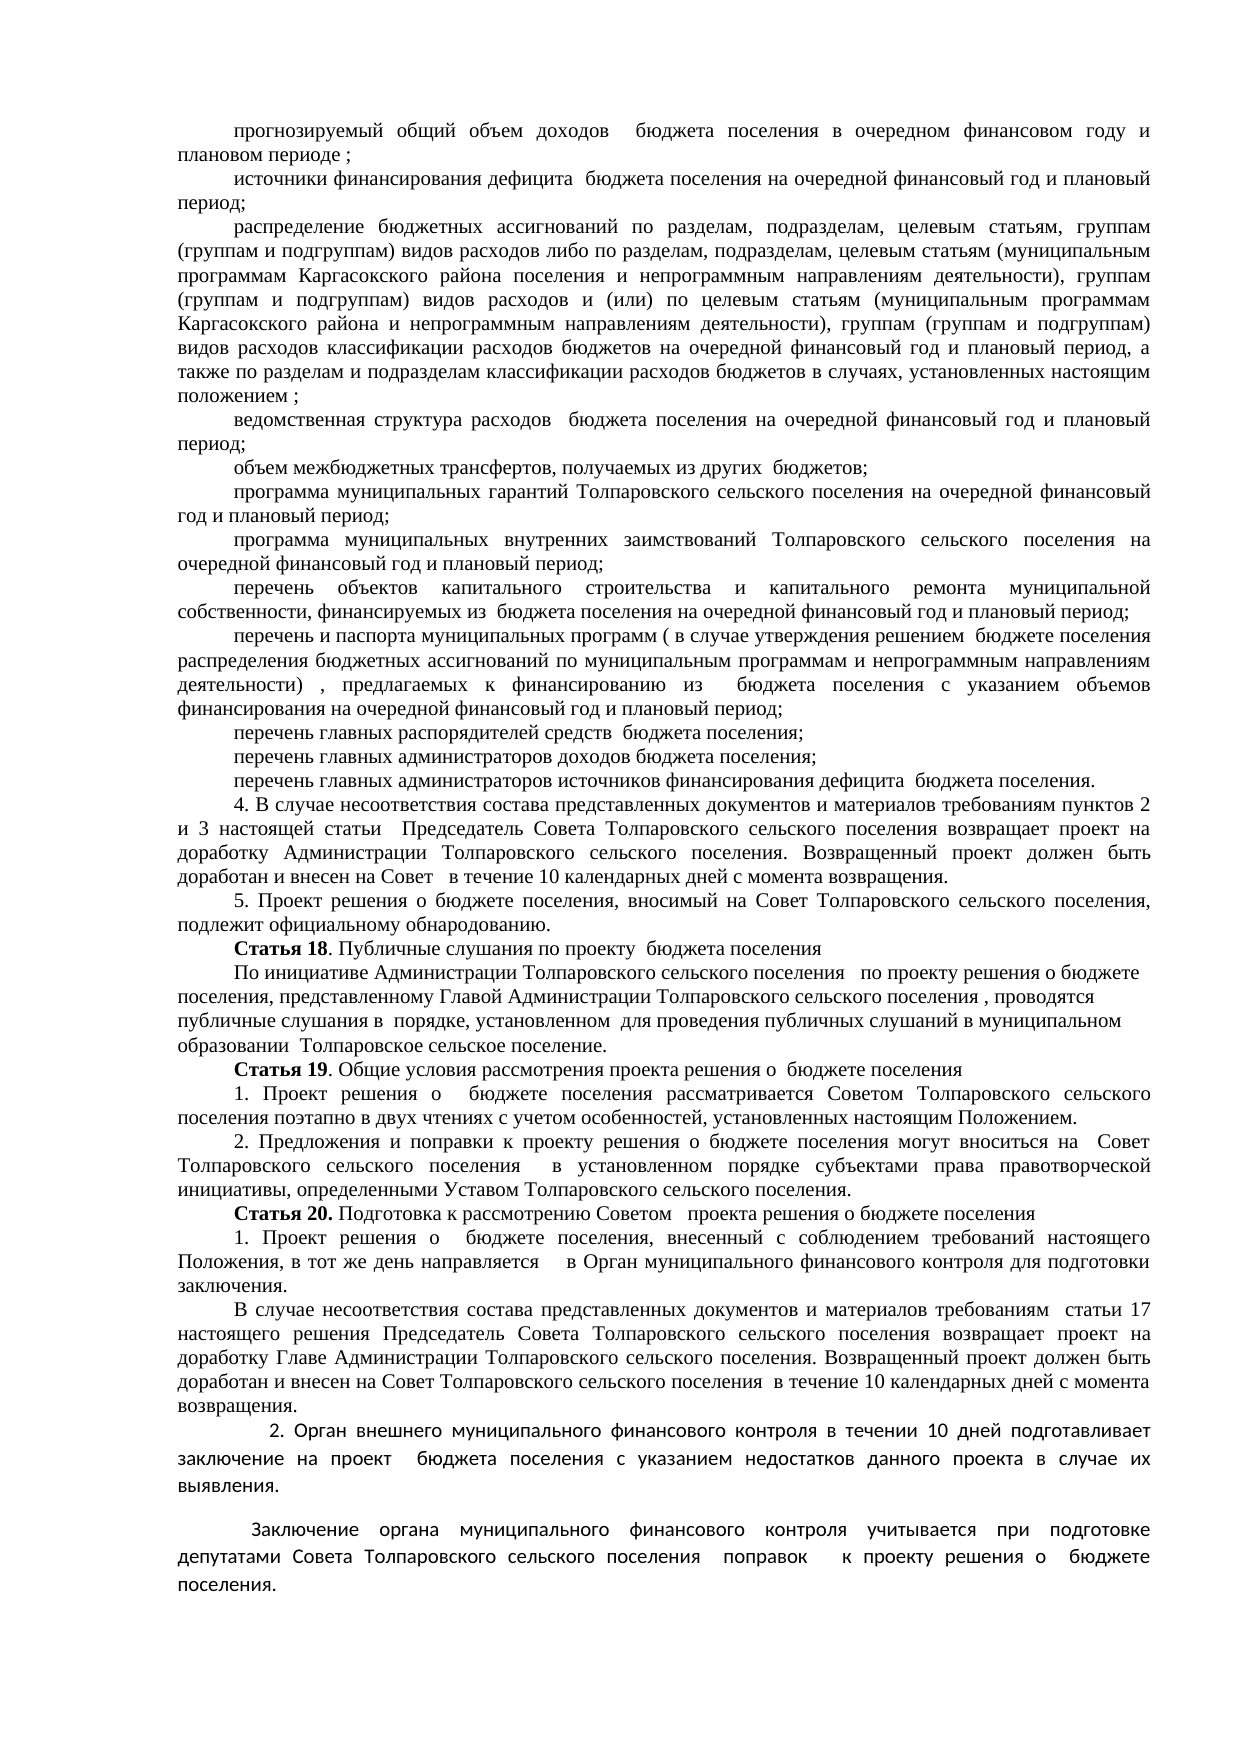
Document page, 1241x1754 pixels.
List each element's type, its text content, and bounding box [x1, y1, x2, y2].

text Статья 19. Общие условия рассмотрения проекта решения о бюджете поселения [177, 1057, 1152, 1081]
text перечень главных администраторов источников финансирования дефицита бюджета поселения. [177, 768, 1152, 792]
text перечень объектов капитального строительства и капитального ремонта муниципальной собственности, финансируемых из бюджета поселения на очередной финансовый год и плановый период; [177, 575, 1152, 623]
text В случае несоответствия состава представленных документов и материалов требованиям статьи 17 настоящего решения Председатель Совета Толпаровского сельского поселения возвращает проект на доработку Главе Администрации Толпаровского сельского поселения. Возвращенный проект должен быть доработан и внесен на Совет Толпаровского сельского поселения в течение 10 календарных дней с момента возвращения. [177, 1297, 1152, 1417]
text 2. Предложения и поправки к проекту решения о бюджете поселения могут вноситься на Совет Толпаровского сельского поселения в установленном порядке субъектами права правотворческой инициативы, определенными Уставом Толпаровского сельского поселения. [177, 1129, 1152, 1201]
text перечень главных администраторов доходов бюджета поселения; [177, 744, 1152, 768]
text 1. Проект решения о бюджете поселения рассматривается Советом Толпаровского сельского поселения поэтапно в двух чтениях с учетом особенностей, установленных настоящим Положением. [177, 1081, 1152, 1129]
text ведомственная структура расходов бюджета поселения на очередной финансовый год и плановый период; [177, 407, 1152, 455]
text распределение бюджетных ассигнований по разделам, подразделам, целевым статьям, группам (группам и подгруппам) видов расходов либо по разделам, подразделам, целевым статьям (муниципальным программам Каргасокского района поселения и непрограммным направлениям деятельности), группам (группам и подгруппам) видов расходов и (или) по целевым статьям (муниципальным программам Каргасокского района и непрограммным направлениям деятельности), группам (группам и подгруппам) видов расходов классификации расходов бюджетов на очередной финансовый год и плановый период, а также по разделам и подразделам классификации расходов бюджетов в случаях, установленных настоящим положением ; [177, 214, 1152, 407]
text объем межбюджетных трансфертов, получаемых из других бюджетов; [177, 455, 1152, 479]
text 2. Орган внешнего муниципального финансового контроля в течении 10 дней подготавливает заключение на проект бюджета поселения с указанием недостатков данного проекта в случае их выявления. [177, 1417, 1152, 1498]
text 4. В случае несоответствия состава представленных документов и материалов требованиям пунктов 2 и 3 настоящей статьи Председатель Совета Толпаровского сельского поселения возвращает проект на доработку Администрации Толпаровского сельского поселения. Возвращенный проект должен быть доработан и внесен на Совет в течение 10 календарных дней с момента возвращения. [177, 792, 1152, 888]
text Статья 18. Публичные слушания по проекту бюджета поселения [177, 936, 1152, 960]
text перечень и паспорта муниципальных программ ( в случае утверждения решением бюджете поселения распределения бюджетных ассигнований по муниципальным программам и непрограммным направлениям деятельности) , предлагаемых к финансированию из бюджета поселения с указанием объемов финансирования на очередной финансовый год и плановый период; [177, 623, 1152, 720]
text 1. Проект решения о бюджете поселения, внесенный с соблюдением требований настоящего Положения, в тот же день направляется в Орган муниципального финансового контроля для подготовки заключения. [177, 1225, 1152, 1297]
text программа муниципальных внутренних заимствований Толпаровского сельского поселения на очередной финансовый год и плановый период; [177, 527, 1152, 575]
text программа муниципальных гарантий Толпаровского сельского поселения на очередной финансовый год и плановый период; [177, 479, 1152, 527]
text 5. Проект решения о бюджете поселения, вносимый на Совет Толпаровского сельского поселения, подлежит официальному обнародованию. [177, 888, 1152, 936]
text По инициативе Администрации Толпаровского сельского поселения по проекту решения о бюджете поселения, представленному Главой Администрации Толпаровского сельского поселения , проводятся публичные слушания в порядке, установленном для проведения публичных слушаний в муниципальном образовании Толпаровское сельское поселение. [177, 960, 1152, 1057]
text источники финансирования дефицита бюджета поселения на очередной финансовый год и плановый период; [177, 166, 1152, 214]
text прогнозируемый общий объем доходов бюджета поселения в очередном финансовом году и плановом периоде ; [177, 118, 1152, 166]
text Статья 20. Подготовка к рассмотрению Советом проекта решения о бюджете поселения [177, 1201, 1152, 1225]
text перечень главных распорядителей средств бюджета поселения; [177, 720, 1152, 744]
text Заключение органа муниципального финансового контроля учитывается при подготовке депутатами Совета Толпаровского сельского поселения поправок к проекту решения о бюджете поселения. [177, 1516, 1152, 1597]
